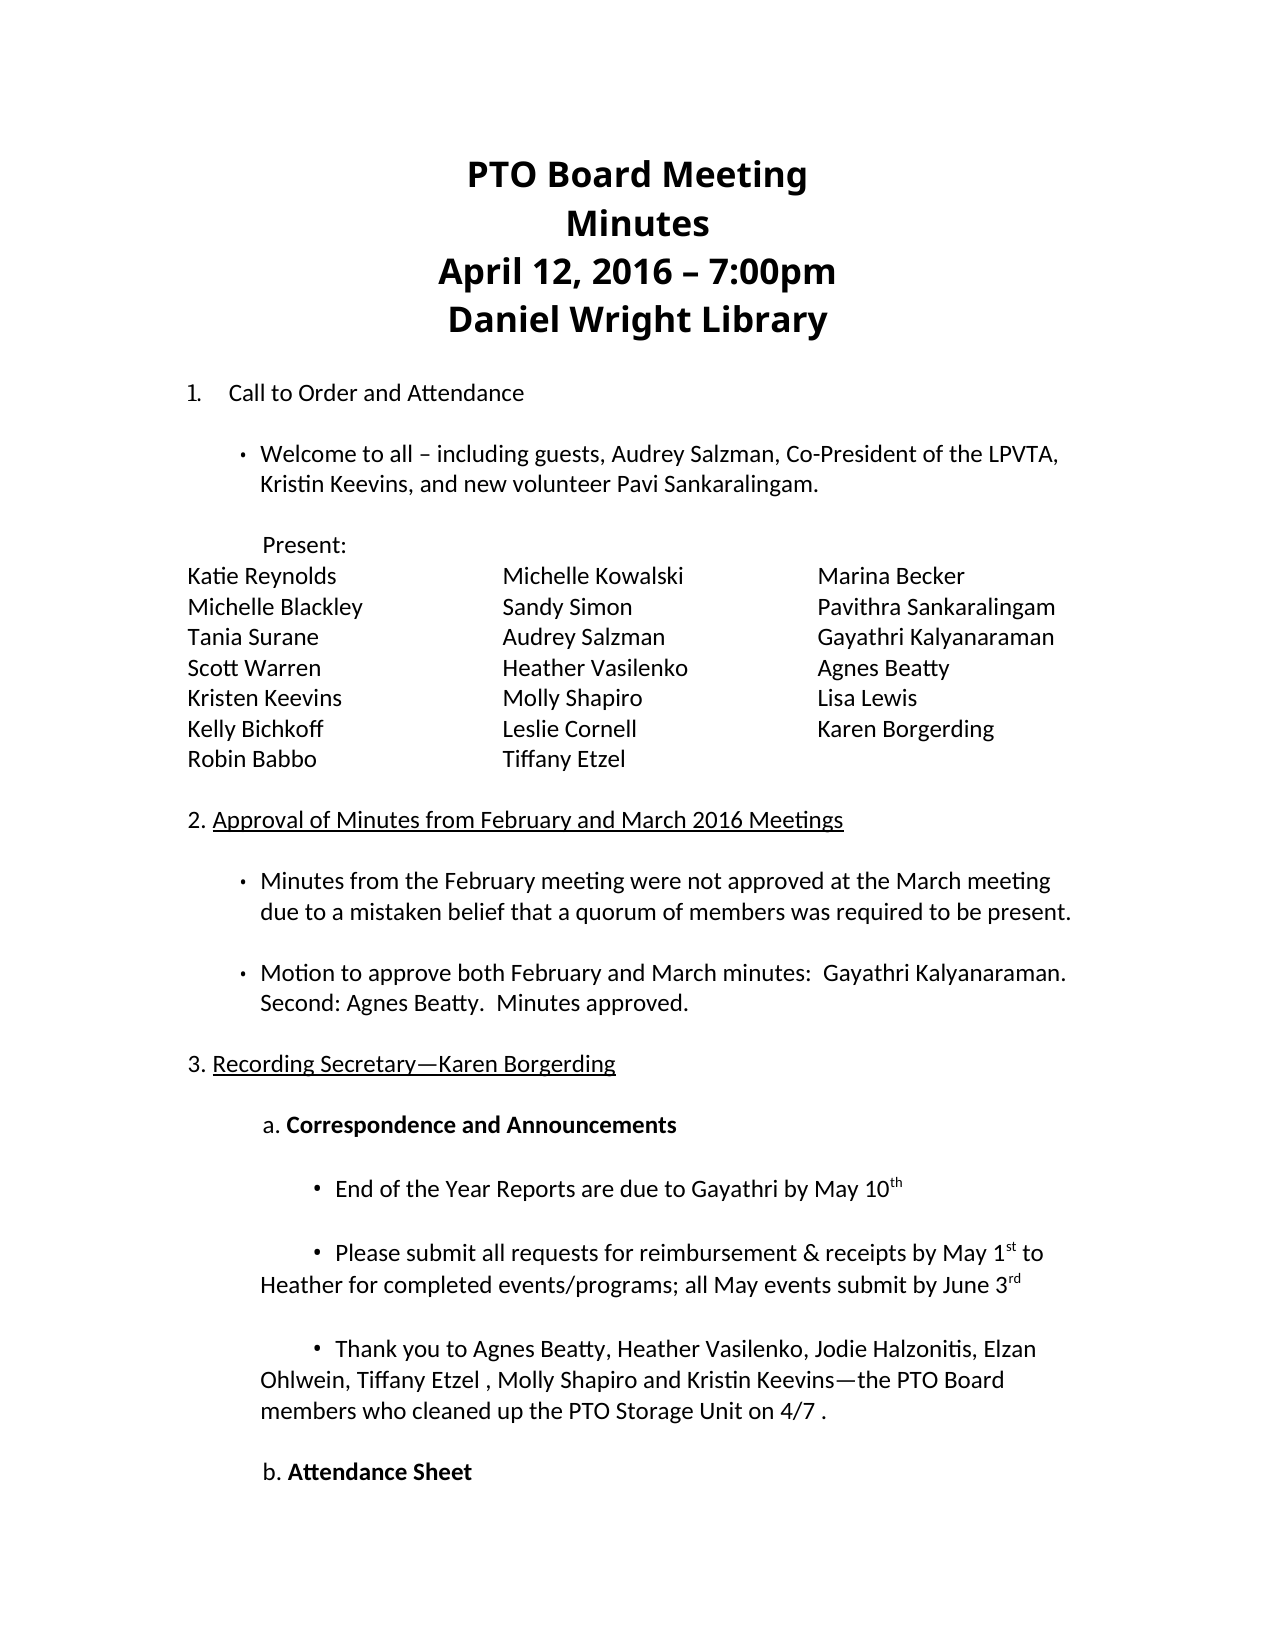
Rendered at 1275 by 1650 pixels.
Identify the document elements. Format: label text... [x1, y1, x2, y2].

text Scott Warren [187, 652, 457, 682]
text Karen Borgerding [817, 713, 1087, 743]
text Marina Becker [817, 560, 1087, 591]
text Leslie Cornell [502, 713, 772, 743]
text Minutes [187, 198, 1087, 246]
text Katie Reynolds [187, 560, 457, 591]
text Sandy Simon [502, 591, 772, 621]
text Tiffany Etzel [502, 743, 772, 774]
text PTO Board Meeting [187, 150, 1087, 198]
text Lisa Lewis [817, 682, 1087, 713]
text Tania Surane [187, 621, 457, 652]
text 3. Recording Secretary—Karen Borgerding [187, 1048, 1087, 1079]
list End of the Year Reports are due to Gayathri by May 10th [260, 1171, 1087, 1204]
text April 12, 2016 – 7:00pm [187, 246, 1087, 295]
list Call to Order and Attendance [187, 377, 1087, 407]
text Pavithra Sankaralingam [817, 591, 1087, 621]
text Kristen Keevins [187, 682, 457, 713]
list Minutes from the February meeting were not approved at the March meeting due to a mistaken belief that a quorum of members was required to be present. [237, 865, 1087, 926]
list Thank you to Agnes Beatty, Heather Vasilenko, Jodie Halzonitis, Elzan Ohlwein, Tiffany Etzel , Molly Shapiro and Kristin Keevins—the PTO Board members who cleaned up the PTO Storage Unit on 4/7 . [260, 1330, 1087, 1425]
list Motion to approve both February and March minutes: Gayathri Kalyanaraman. Second: Agnes Beatty. Minutes approved. [237, 957, 1087, 1018]
text 2. Approval of Minutes from February and March 2016 Meetings [187, 804, 1087, 835]
text Gayathri Kalyanaraman [817, 621, 1087, 652]
text Michelle Kowalski [502, 560, 772, 591]
text b. Attendance Sheet [187, 1456, 1087, 1486]
text Michelle Blackley [187, 591, 457, 621]
list Please submit all requests for reimbursement & receipts by May 1st to Heather for completed events/programs; all May events submit by June 3rd [260, 1235, 1087, 1300]
text Robin Babbo [187, 743, 457, 774]
text Molly Shapiro [502, 682, 772, 713]
text a. Correspondence and Announcements [187, 1109, 1087, 1140]
text Daniel Wright Library [187, 295, 1087, 343]
list Welcome to all – including guests, Audrey Salzman, Co-President of the LPVTA, Kristin Keevins, and new volunteer Pavi Sankaralingam. [237, 438, 1087, 499]
text Agnes Beatty [817, 652, 1087, 682]
text Audrey Salzman [502, 621, 772, 652]
text Heather Vasilenko [502, 652, 772, 682]
text Kelly Bichkoff [187, 713, 457, 743]
text Present: [187, 529, 1087, 560]
